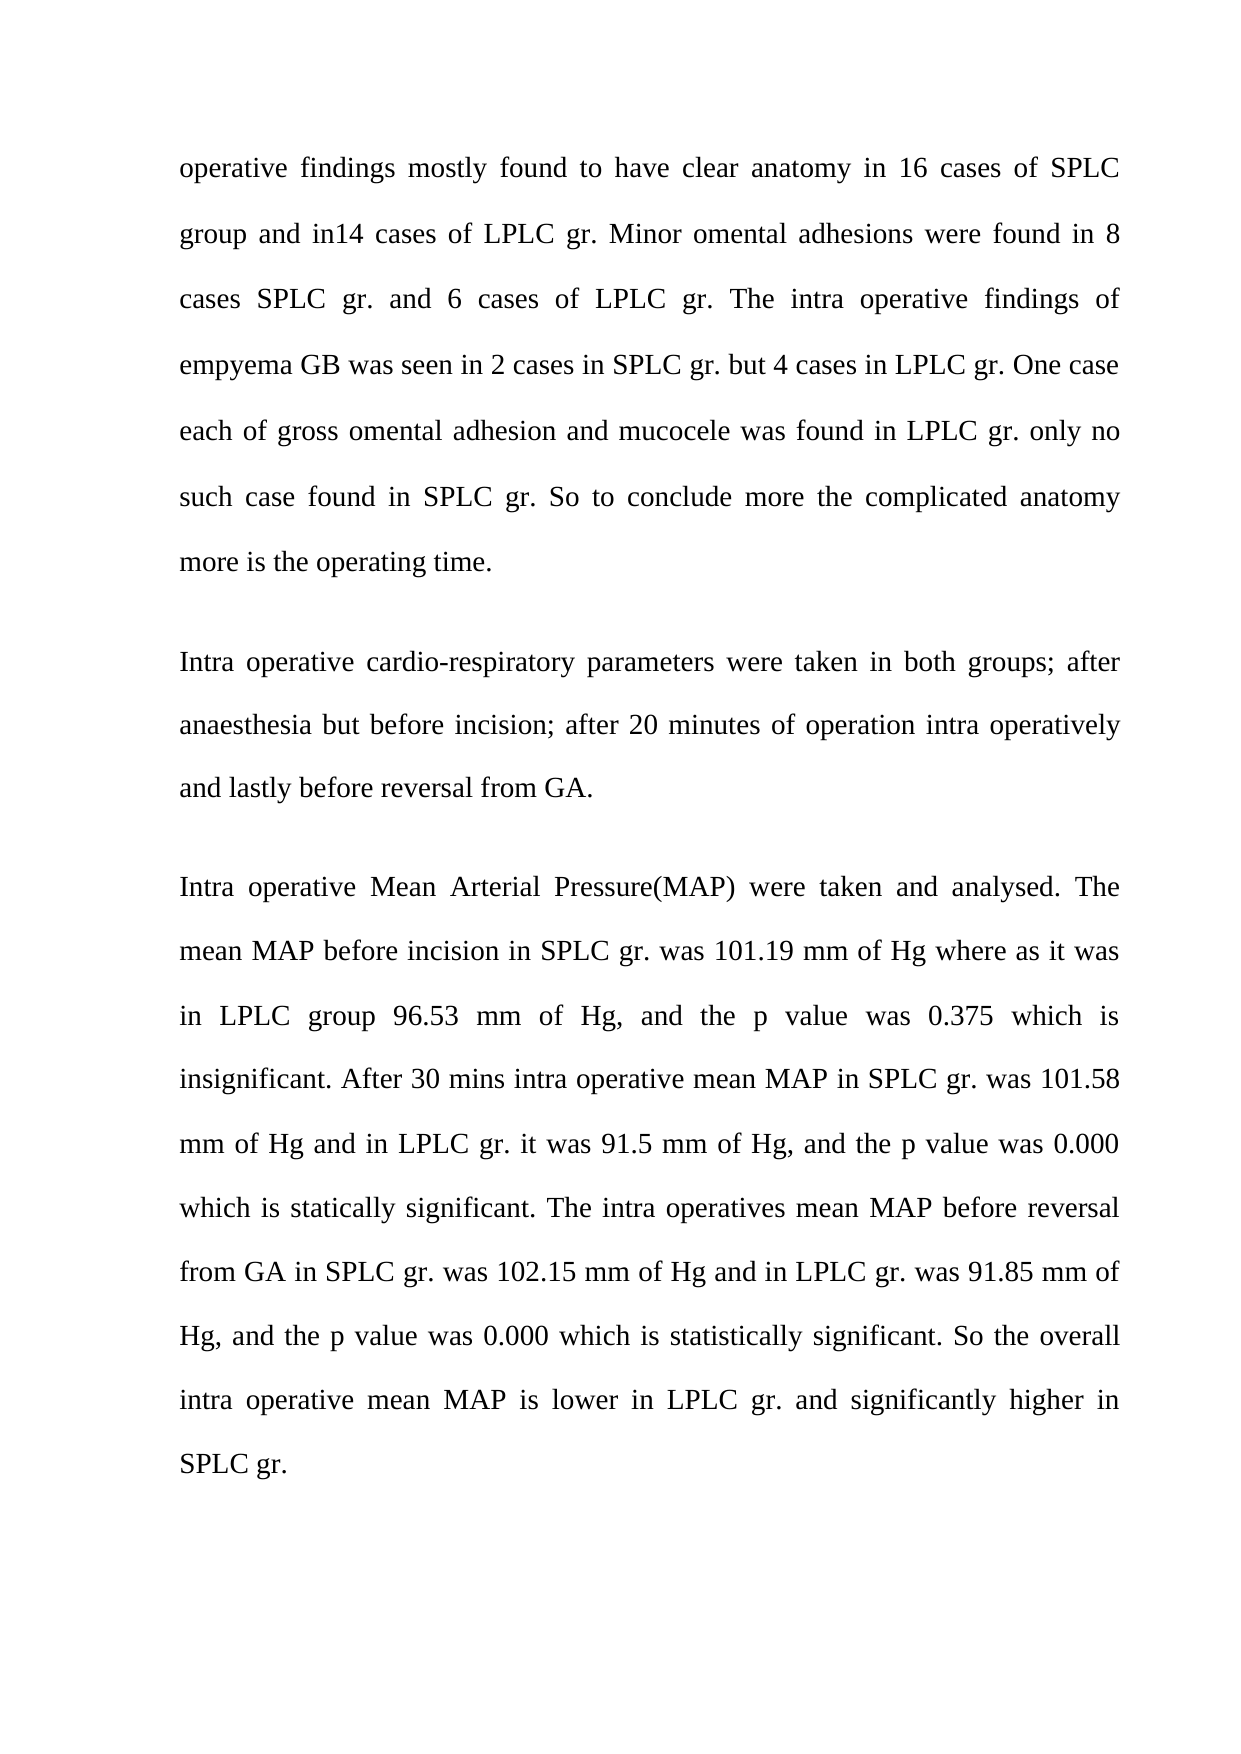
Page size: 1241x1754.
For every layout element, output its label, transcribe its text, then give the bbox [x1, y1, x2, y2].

text Intra operative Mean Arterial Pressure(MAP) were taken and analysed. The mean MAP before incision in SPLC gr. was 101.19 mm of Hg where as it was in LPLC group 96.53 mm of Hg, and the p value was 0.375 which is insignificant. After 30 mins intra operative mean MAP in SPLC gr. was 101.58 mm of Hg and in LPLC gr. it was 91.5 mm of Hg, and the p value was 0.000 which is statically significant. The intra operatives mean MAP before reversal from GA in SPLC gr. was 102.15 mm of Hg and in LPLC gr. was 91.85 mm of Hg, and the p value was 0.000 which is statistically significant. So the overall intra operative mean MAP is lower in LPLC gr. and significantly higher in SPLC gr. [179, 869, 1121, 1479]
text operative findings mostly found to have clear anatomy in 16 cases of SPLC group and in14 cases of LPLC gr. Minor omental adhesions were found in 8 cases SPLC gr. and 6 cases of LPLC gr. The intra operative findings of empyema GB was seen in 2 cases in SPLC gr. but 4 cases in LPLC gr. One case each of gross omental adhesion and mucocele was found in LPLC gr. only no such case found in SPLC gr. So to conclude more the complicated anatomy more is the operating time. [179, 150, 1121, 578]
text Intra operative cardio-respiratory parameters were taken in both groups; after anaesthesia but before incision; after 20 minutes of operation intra operatively and lastly before reversal from GA. [179, 644, 1121, 804]
